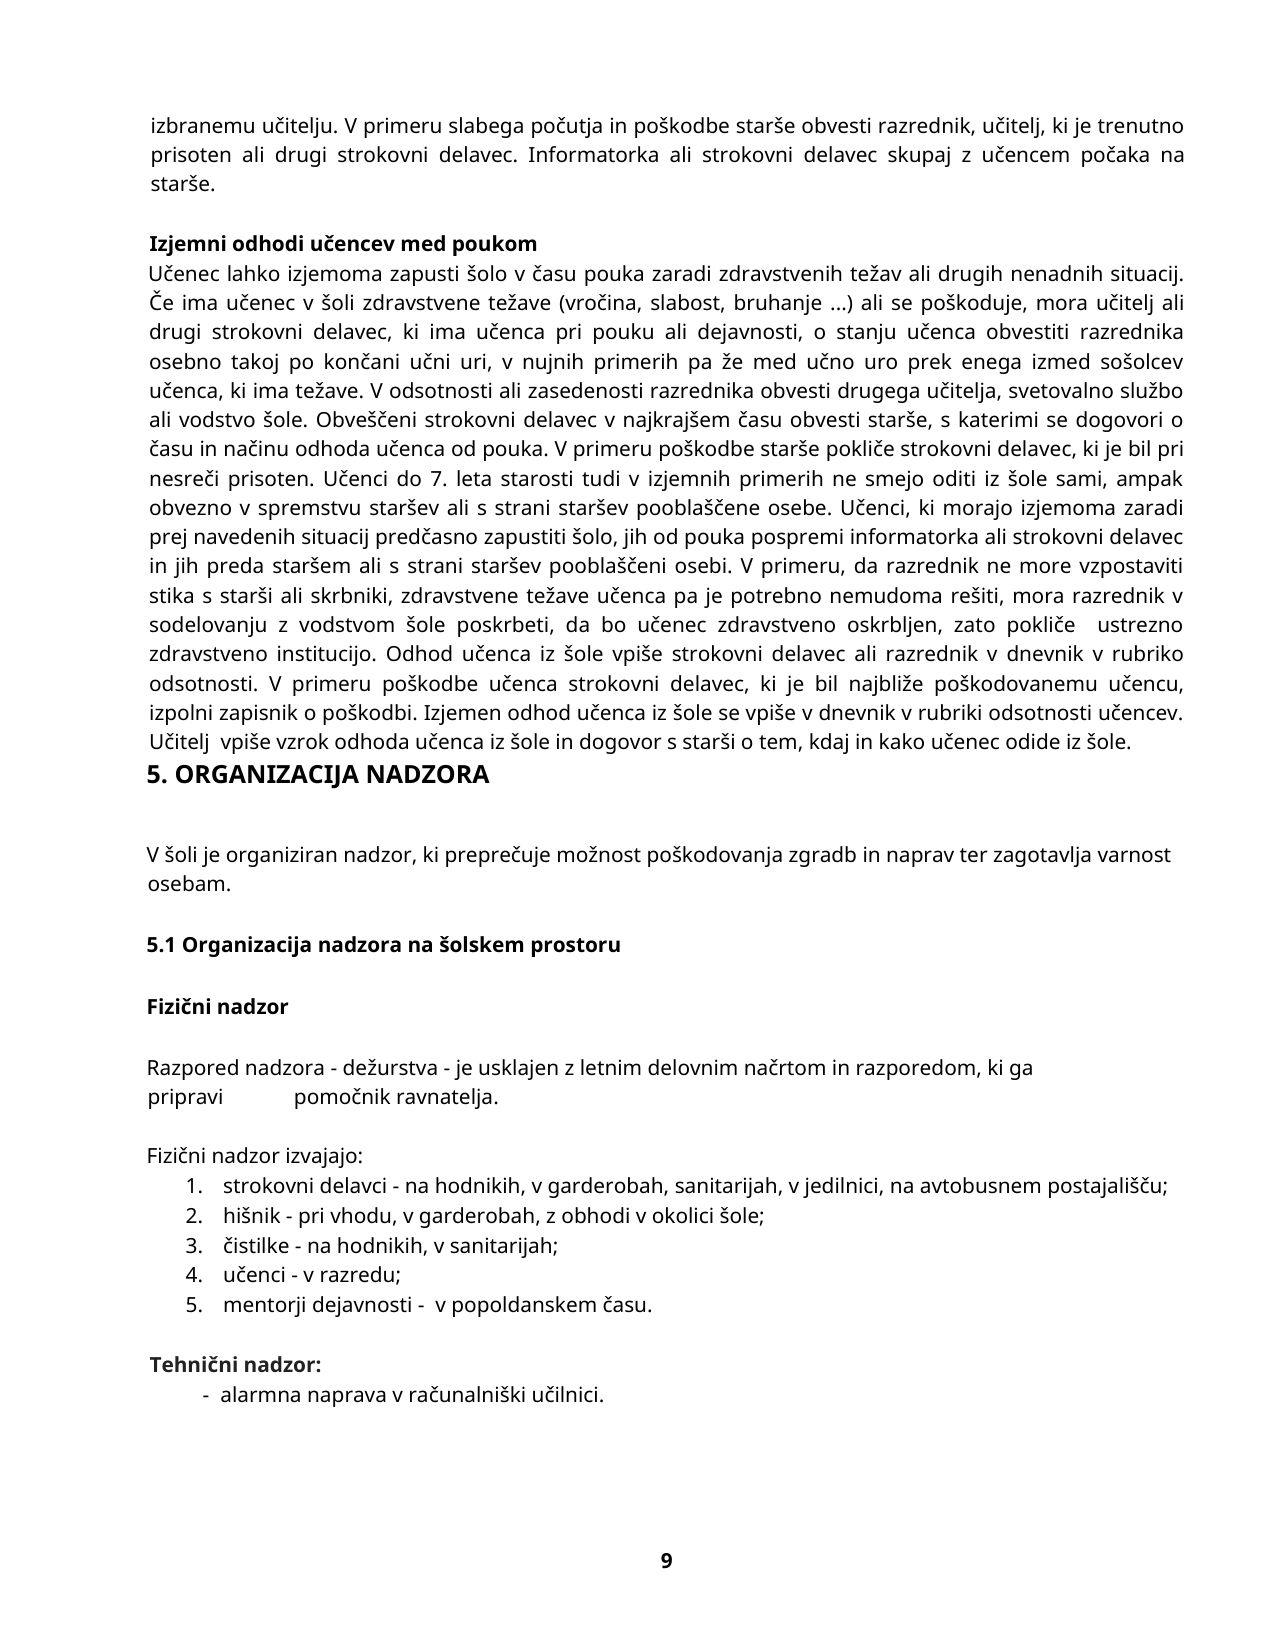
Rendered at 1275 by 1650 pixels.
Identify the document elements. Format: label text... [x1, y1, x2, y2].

list mentorji dejavnosti - v popoldanskem času. [185, 1290, 1185, 1319]
text V šoli je organiziran nadzor, ki preprečuje možnost poškodovanja zgradb in naprav ter zagotavlja varnost osebam. [146, 840, 1186, 898]
text 5. ORGANIZACIJA NADZORA [146, 757, 1186, 791]
list hišnik - pri vhodu, v garderobah, z obhodi v okolici šole; [185, 1201, 1185, 1229]
text Učenec lahko izjemoma zapusti šolo v času pouka zaradi zdravstvenih težav ali drugih nenadnih situacij. Če ima učenec v šoli zdravstvene težave (vročina, slabost, bruhanje ...) ali se poškoduje, mora učitelj ali drugi strokovni delavec, ki ima učenca pri pouku ali dejavnosti, o stanju učenca obvestiti razrednika osebno takoj po končani učni uri, v nujnih primerih pa že med učno uro prek enega izmed sošolcev učenca, ki ima težave. V odsotnosti ali zasedenosti razrednika obvesti drugega učitelja, svetovalno službo ali vodstvo šole. Obveščeni strokovni delavec v najkrajšem času obvesti starše, s katerimi se dogovori o času in načinu odhoda učenca od pouka. V primeru poškodbe starše pokliče strokovni delavec, ki je bil pri nesreči prisoten. Učenci do 7. leta starosti tudi v izjemnih primerih ne smejo oditi iz šole sami, ampak obvezno v spremstvu staršev ali s strani staršev pooblaščene osebe. Učenci, ki morajo izjemoma zaradi prej navedenih situacij predčasno zapustiti šolo, jih od pouka pospremi informatorka ali strokovni delavec in jih preda staršem ali s strani staršev pooblaščeni osebi. V primeru, da razrednik ne more vzpostaviti stika s starši ali skrbniki, zdravstvene težave učenca pa je potrebno nemudoma rešiti, mora razrednik v sodelovanju z vodstvom šole poskrbeti, da bo učenec zdravstveno oskrbljen, zato pokliče ustrezno zdravstveno institucijo. Odhod učenca iz šole vpiše strokovni delavec ali razrednik v dnevnik v rubriko odsotnosti. V primeru poškodbe učenca strokovni delavec, ki je bil najbliže poškodovanemu učencu, izpolni zapisnik o poškodbi. Izjemen odhod učenca iz šole se vpiše v dnevnik v rubriki odsotnosti učencev. Učitelj vpiše vzrok odhoda učenca iz šole in dogovor s starši o tem, kdaj in kako učenec odide iz šole. [148, 259, 1185, 756]
list čistilke - na hodnikih, v sanitarijah; [185, 1231, 1185, 1259]
list alarmna naprava v računalniški učilnici. [202, 1380, 1185, 1408]
text Fizični nadzor izvajajo: [146, 1141, 1074, 1170]
text 5.1 Organizacija nadzora na šolskem prostoru [146, 930, 1186, 958]
list strokovni delavci - na hodnikih, v garderobah, sanitarijah, v jedilnici, na avtobusnem postajališču; [185, 1171, 1185, 1199]
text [149, 111, 1186, 198]
list učenci - v razredu; [185, 1261, 1185, 1289]
text Razpored nadzora - dežurstva - je usklajen z letnim delovnim načrtom in razporedom, ki ga pripravi pomočnik ravnatelja. [146, 1053, 1074, 1111]
subtitle Fizični nadzor [146, 992, 1186, 1020]
text Tehnični nadzor: [149, 1350, 1185, 1378]
text Izjemni odhodi učencev med poukom [149, 229, 1186, 258]
